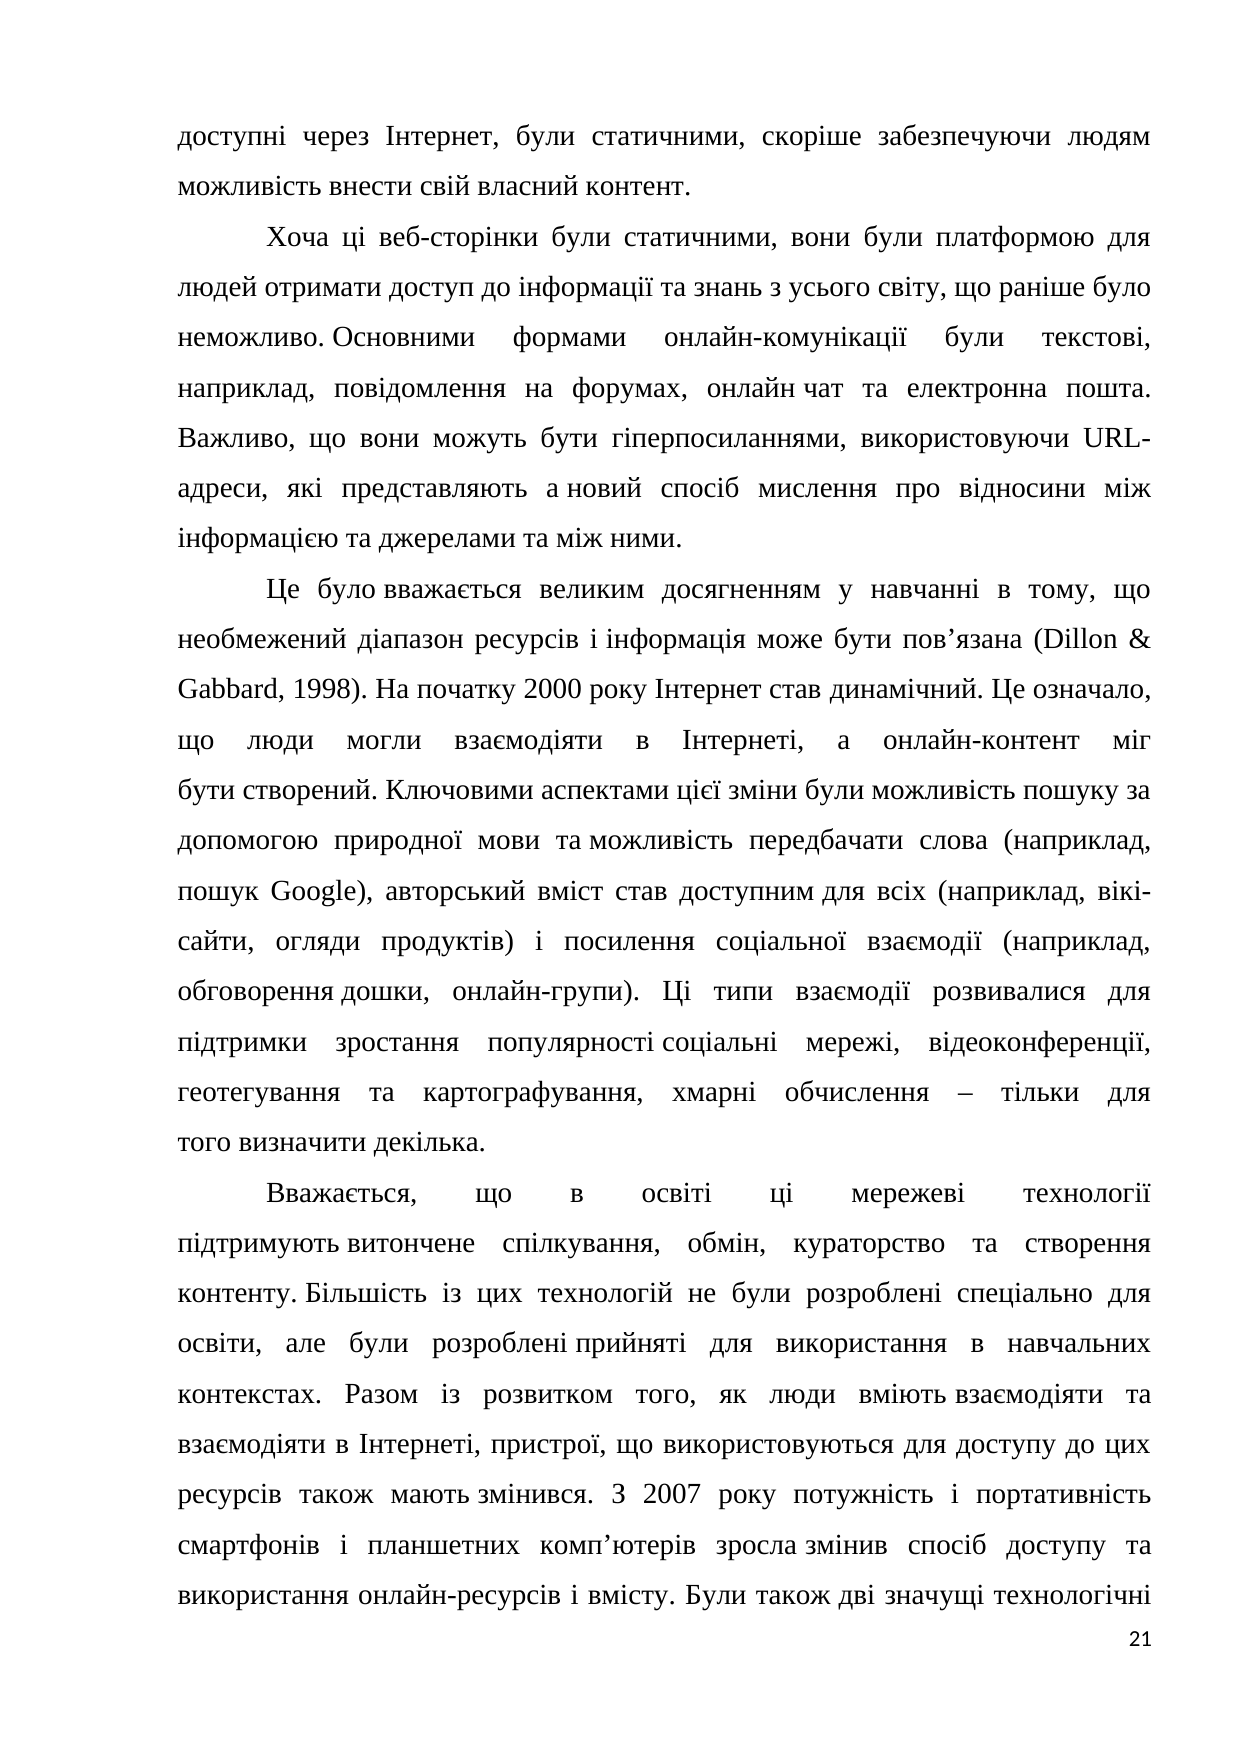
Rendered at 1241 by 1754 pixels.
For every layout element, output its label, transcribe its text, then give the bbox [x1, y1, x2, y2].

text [177, 1175, 1152, 1611]
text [177, 118, 1152, 202]
text Це було вважається великим досягненням у навчанні в тому, що необмежений діапазон ресурсів і інформація може бути пов’язана (Dillon & Gabbard, 1998). На початку 2000 року Інтернет став динамічний. Це означало, що люди могли взаємодіяти в Інтернеті, а онлайн-контент міг бути створений. Ключовими аспектами цієї зміни були можливість пошуку за допомогою природної мови та можливість передбачати слова (наприклад, пошук Google), авторський вміст став доступним для всіх (наприклад, вікі-сайти, огляди продуктів) і посилення соціальної взаємодії (наприклад, обговорення дошки, онлайн-групи). Ці типи взаємодії розвивалися для підтримки зростання популярності соціальні мережі, відеоконференції, геотегування та картографування, хмарні обчислення – тільки для того визначити декілька. [177, 571, 1152, 1158]
text Хоча ці веб-сторінки були статичними, вони були платформою для людей отримати доступ до інформації та знань з усього світу, що раніше було неможливо. Основними формами онлайн-комунікації були текстові, наприклад, повідомлення на форумах, онлайн чат та електронна пошта. Важливо, що вони можуть бути гіперпосиланнями, використовуючи URL-адреси, які представляють a новий спосіб мислення про відносини між інформацією та джерелами та між ними. [177, 219, 1152, 554]
